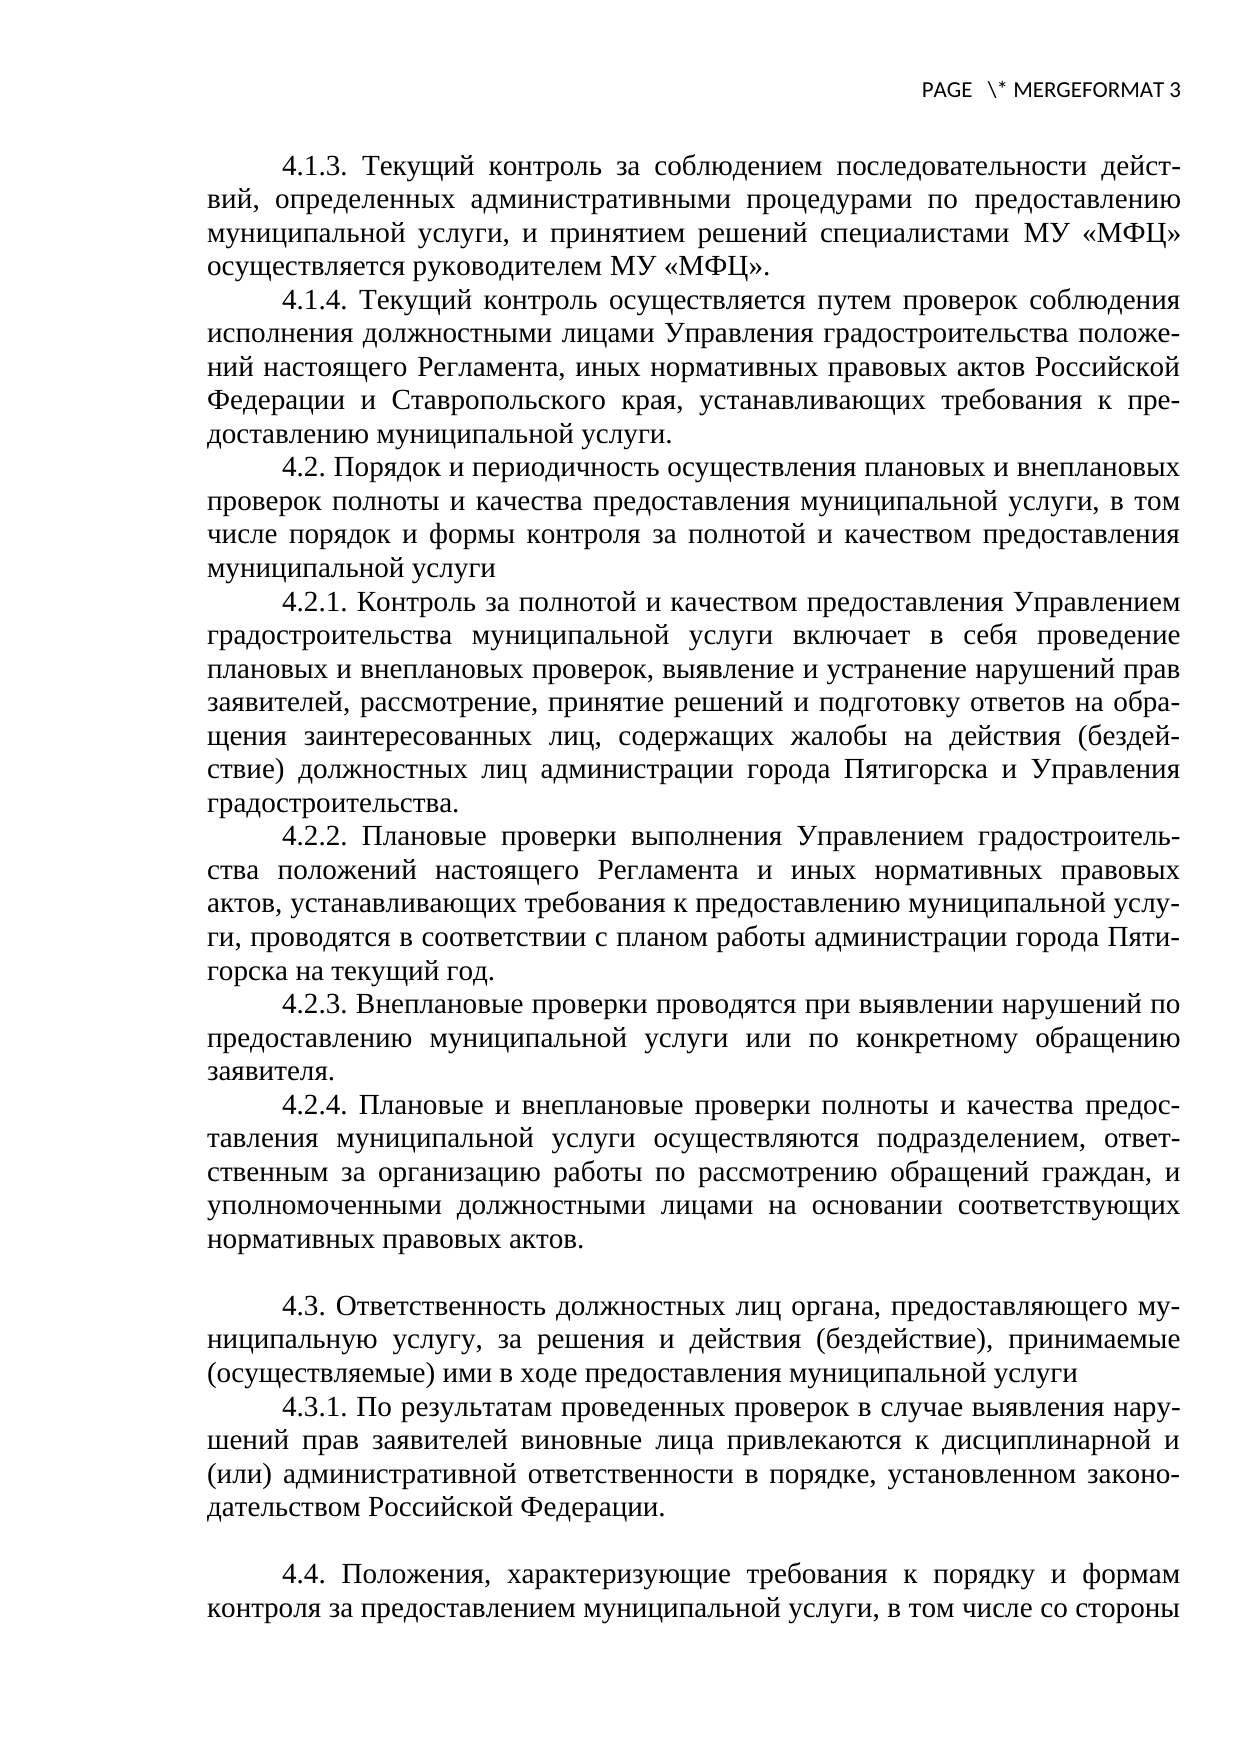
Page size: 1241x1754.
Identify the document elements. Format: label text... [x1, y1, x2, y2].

text 4.1.3. Текущий контроль за соблюдением последовательности дейст-вий, определенных административными процедурами по предоставлению муниципальной услуги, и принятием решений специалистами МУ «МФЦ» осуществляется руководителем МУ «МФЦ». [207, 148, 1181, 282]
text 4.1.4. Текущий контроль осуществляется путем проверок соблюдения исполнения должностными лицами Управления градостроительства положе-ний настоящего Регламента, иных нормативных правовых актов Российской Федерации и Ставропольского края, устанавливающих требования к пре-доставлению муниципальной услуги. [207, 282, 1181, 449]
text 4.3.1. По результатам проведенных проверок в случае выявления нару-шений прав заявителей виновные лица привлекаются к дисциплинарной и (или) административной ответственности в порядке, установленном законо-дательством Российской Федерации. [207, 1389, 1181, 1523]
text 4.2.2. Плановые проверки выполнения Управлением градостроитель-ства положений настоящего Регламента и иных нормативных правовых актов, устанавливающих требования к предоставлению муниципальной услу-ги, проводятся в соответствии с планом работы администрации города Пяти-горска на текущий год. [207, 818, 1181, 986]
text 4.2.1. Контроль за полнотой и качеством предоставления Управлением градостроительства муниципальной услуги включает в себя проведение плановых и внеплановых проверок, выявление и устранение нарушений прав заявителей, рассмотрение, принятие решений и подготовку ответов на обра-щения заинтересованных лиц, содержащих жалобы на действия (бездей-ствие) должностных лиц администрации города Пятигорска и Управления градостроительства. [207, 584, 1181, 818]
text 4.2.4. Плановые и внеплановые проверки полноты и качества предос-тавления муниципальной услуги осуществляются подразделением, ответ-ственным за организацию работы по рассмотрению обращений граждан, и уполномоченными должностными лицами на основании соответствующих нормативных правовых актов. [207, 1087, 1181, 1254]
text 4.3. Ответственность должностных лиц органа, предоставляющего му-ниципальную услугу, за решения и действия (бездействие), принимаемые (осуществляемые) ими в ходе предоставления муниципальной услуги [207, 1288, 1181, 1389]
text 4.2. Порядок и периодичность осуществления плановых и внеплановых проверок полноты и качества предоставления муниципальной услуги, в том числе порядок и формы контроля за полнотой и качеством предоставления муниципальной услуги [207, 449, 1181, 584]
text 4.2.3. Внеплановые проверки проводятся при выявлении нарушений по предоставлению муниципальной услуги или по конкретному обращению заявителя. [207, 986, 1181, 1087]
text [207, 1556, 1181, 1623]
